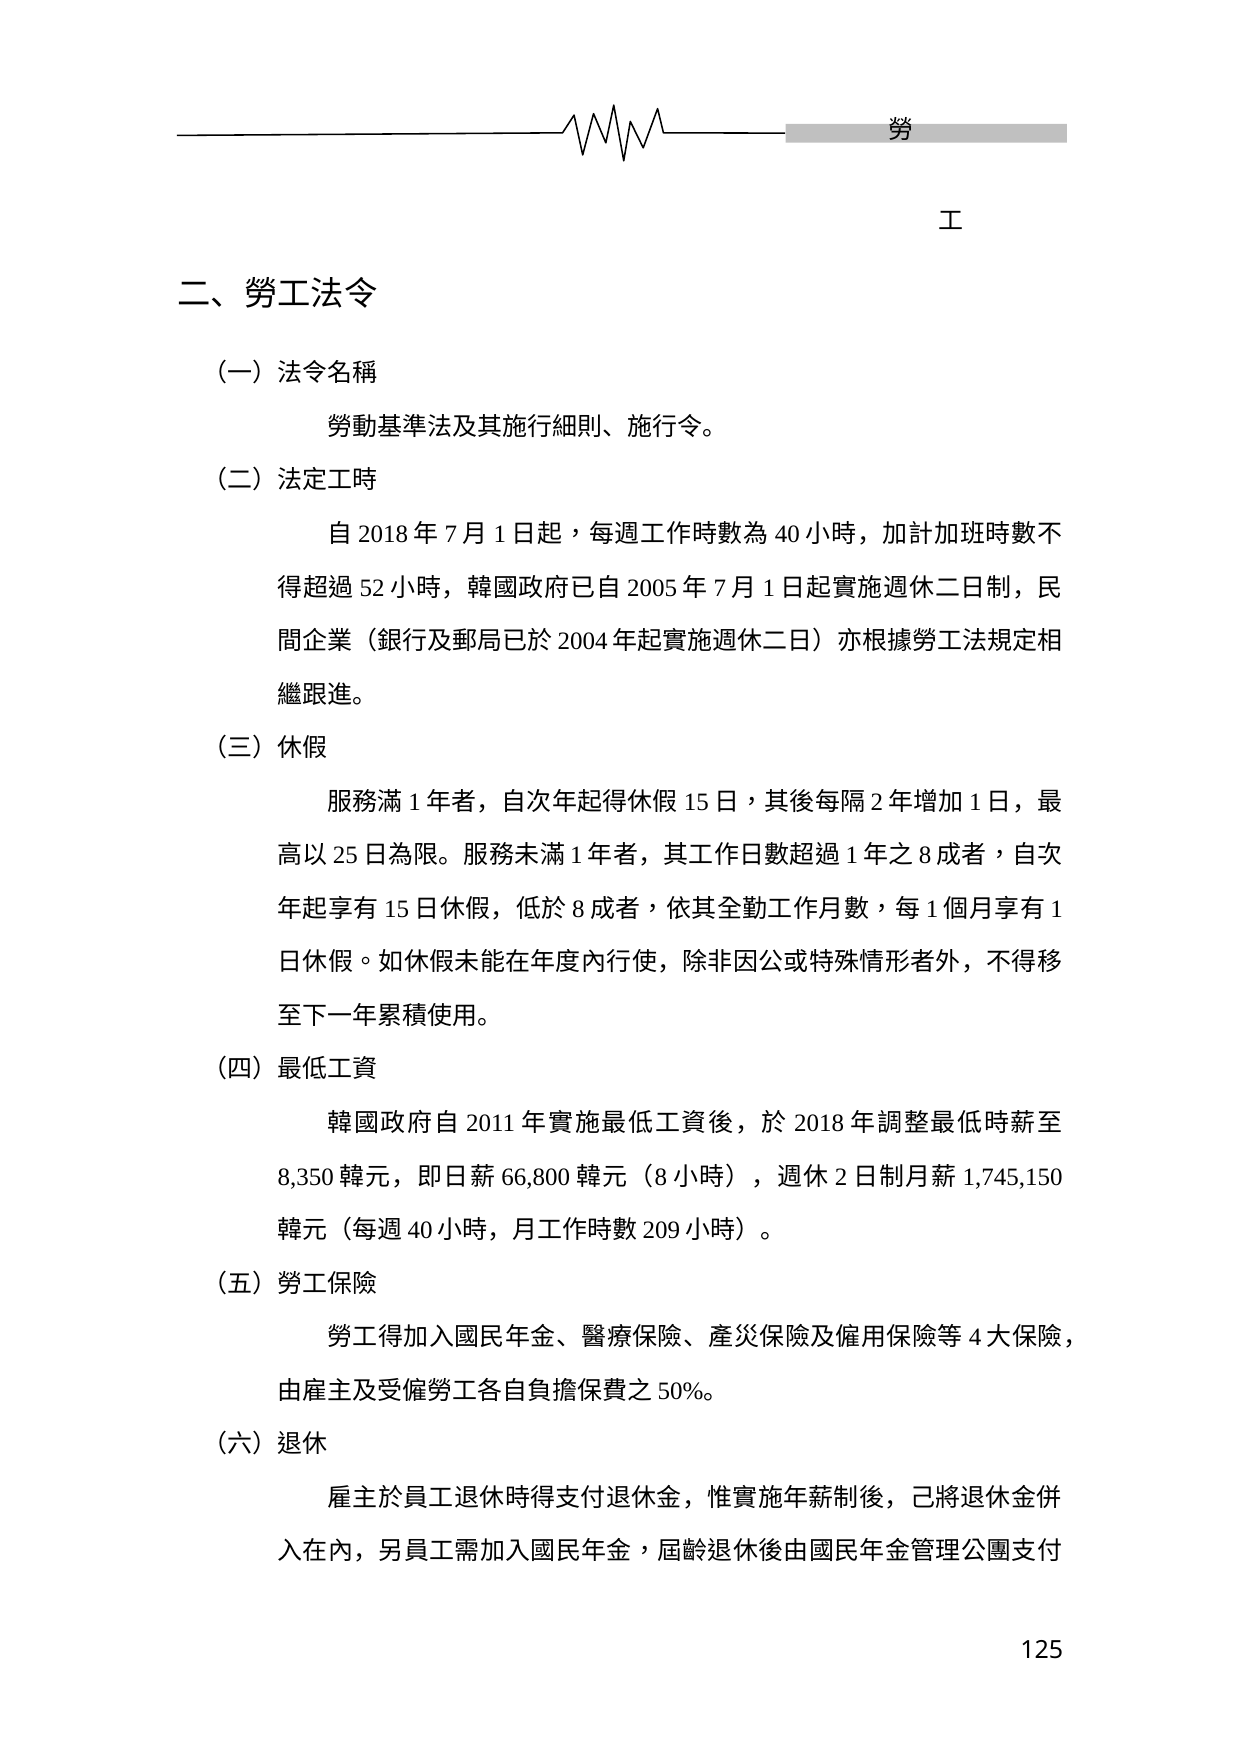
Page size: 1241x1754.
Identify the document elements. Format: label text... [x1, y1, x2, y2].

text （六）退休 [202, 1415, 1063, 1469]
text （五）勞工保險 [202, 1254, 1063, 1308]
text 韓國政府自2011年實施最低工資後，於2018年調整最低時薪至8,350韓元，即日薪66,800韓元（8小時），週休2日制月薪1,745,150韓元（每週40小時，月工作時數209小時）。 [277, 1094, 1063, 1254]
text 勞工得加入國民年金、醫療保險、產災保險及僱用保險等4大保險，由雇主及受僱勞工各自負擔保費之50%。 [277, 1308, 1063, 1415]
text 服務滿1年者，自次年起得休假15日，其後每隔2年增加1日，最高以25日為限。服務未滿1年者，其工作日數超過1年之8成者，自次年起享有15日休假，低於8成者，依其全勤工作月數，每1個月享有1日休假。如休假未能在年度內行使，除非因公或特殊情形者外，不得移至下一年累積使用。 [277, 773, 1063, 1040]
text （一）法令名稱 [202, 344, 1063, 398]
text （三）休假 [202, 719, 1063, 773]
text 勞動基準法及其施行細則、施行令。 [277, 398, 1063, 451]
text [277, 1469, 1063, 1576]
text 自2018年7月1日起，每週工作時數為40小時，加計加班時數不得超過52小時，韓國政府已自2005年7月1日起實施週休二日制，民間企業（銀行及郵局已於2004年起實施週休二日）亦根據勞工法規定相繼跟進。 [277, 505, 1063, 719]
text （二）法定工時 [202, 451, 1063, 505]
text （四）最低工資 [202, 1040, 1063, 1094]
text 二、勞工法令 [177, 264, 1063, 317]
